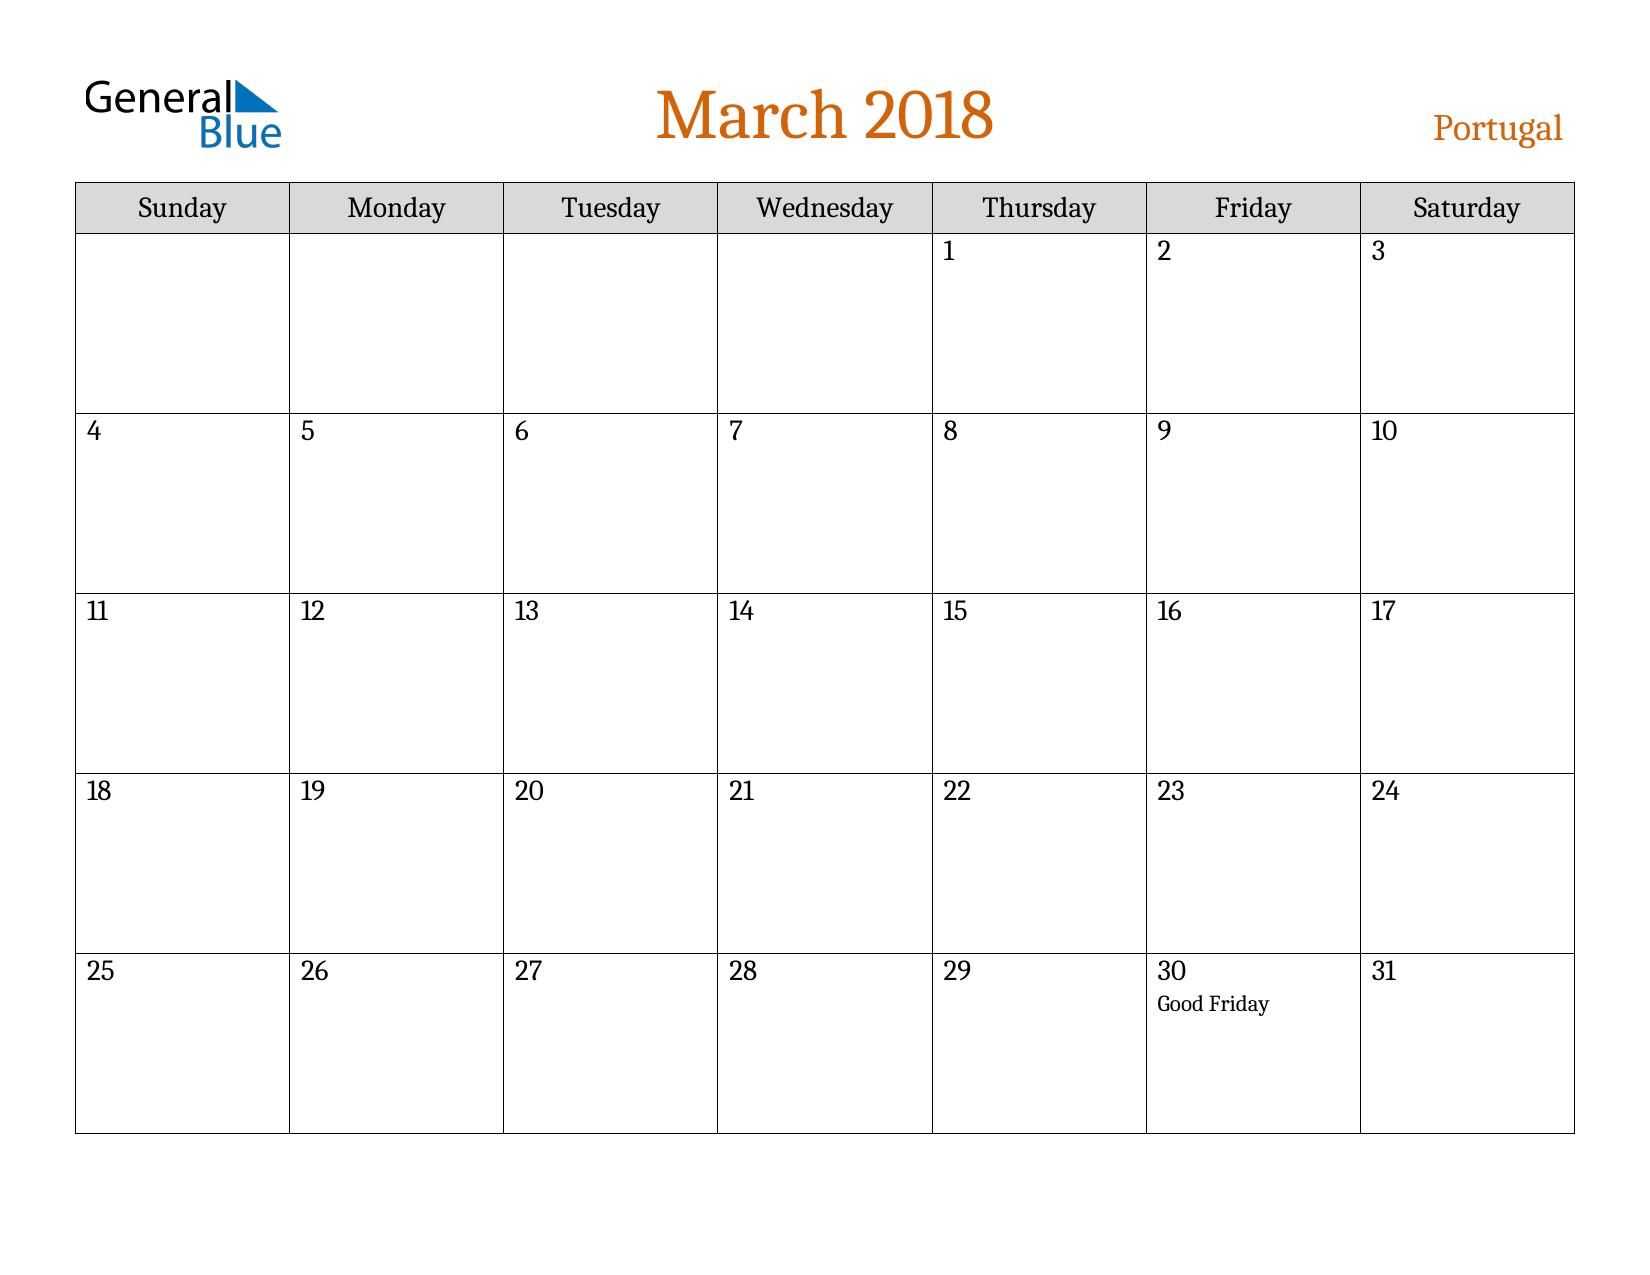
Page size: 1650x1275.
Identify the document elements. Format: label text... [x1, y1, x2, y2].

table_cell 21 [718, 774, 932, 810]
table_cell [1361, 990, 1574, 1133]
table_cell [718, 270, 932, 413]
table_cell 9 [1147, 414, 1360, 450]
table_cell 25 [76, 954, 289, 990]
table_cell [933, 990, 1146, 1133]
table_cell 6 [504, 414, 717, 450]
table_cell [933, 810, 1146, 953]
table_cell 2 [1147, 234, 1360, 270]
table_cell [504, 990, 717, 1133]
table_cell [1361, 810, 1574, 953]
table_cell [1147, 630, 1360, 773]
table_cell [504, 234, 717, 270]
table_cell [1361, 270, 1574, 413]
table_cell [933, 630, 1146, 773]
table_cell [504, 810, 717, 953]
table_header [76, 75, 503, 182]
table_cell 20 [504, 774, 717, 810]
table_cell 23 [1147, 774, 1360, 810]
table_cell 18 [76, 774, 289, 810]
table_cell [1147, 270, 1360, 413]
table_cell 3 [1361, 234, 1574, 270]
table_cell 19 [290, 774, 503, 810]
table_cell Good Friday [1147, 990, 1360, 1133]
table_cell 10 [1361, 414, 1574, 450]
table_cell [504, 270, 717, 413]
table_cell [290, 810, 503, 953]
table_header March 2018 [504, 75, 1146, 182]
table_cell 30 [1147, 954, 1360, 990]
table_header Portugal [1146, 75, 1574, 182]
table_cell 28 [718, 954, 932, 990]
table_cell Tuesday [504, 183, 717, 233]
table_cell [718, 450, 932, 593]
table_cell 5 [290, 414, 503, 450]
table_cell [290, 234, 503, 270]
table_cell 27 [504, 954, 717, 990]
table_cell [76, 450, 289, 593]
table_cell [76, 990, 289, 1133]
table_cell [76, 270, 289, 413]
table_cell [718, 630, 932, 773]
table_cell [1361, 450, 1574, 593]
table_cell [718, 810, 932, 953]
table_cell [1147, 810, 1360, 953]
table_cell Thursday [933, 183, 1146, 233]
table_cell Monday [290, 183, 503, 233]
table_cell 22 [933, 774, 1146, 810]
table_cell [76, 234, 289, 270]
table_cell 8 [933, 414, 1146, 450]
table_cell [1361, 630, 1574, 773]
table_cell 16 [1147, 594, 1360, 630]
table_cell [504, 450, 717, 593]
table_cell [933, 450, 1146, 593]
table_cell 31 [1361, 954, 1574, 990]
table_cell [933, 270, 1146, 413]
table_cell 29 [933, 954, 1146, 990]
table_cell [290, 450, 503, 593]
table_cell Sunday [76, 183, 289, 233]
table_cell 15 [933, 594, 1146, 630]
table_cell 7 [718, 414, 932, 450]
table_cell 1 [933, 234, 1146, 270]
table_cell Wednesday [718, 183, 932, 233]
table_cell [290, 990, 503, 1133]
table_cell [718, 990, 932, 1133]
table_cell 17 [1361, 594, 1574, 630]
table_cell 11 [76, 594, 289, 630]
table_cell [290, 630, 503, 773]
table_cell Friday [1147, 183, 1360, 233]
picture [86, 80, 281, 148]
table_cell [76, 810, 289, 953]
table_cell [290, 270, 503, 413]
table_cell 26 [290, 954, 503, 990]
table_cell 24 [1361, 774, 1574, 810]
table_cell [1147, 450, 1360, 593]
table_cell 4 [76, 414, 289, 450]
table_cell [504, 630, 717, 773]
table_cell 12 [290, 594, 503, 630]
table_cell [718, 234, 932, 270]
table_cell 13 [504, 594, 717, 630]
table_cell 14 [718, 594, 932, 630]
table_cell [76, 630, 289, 773]
table_cell Saturday [1361, 183, 1574, 233]
